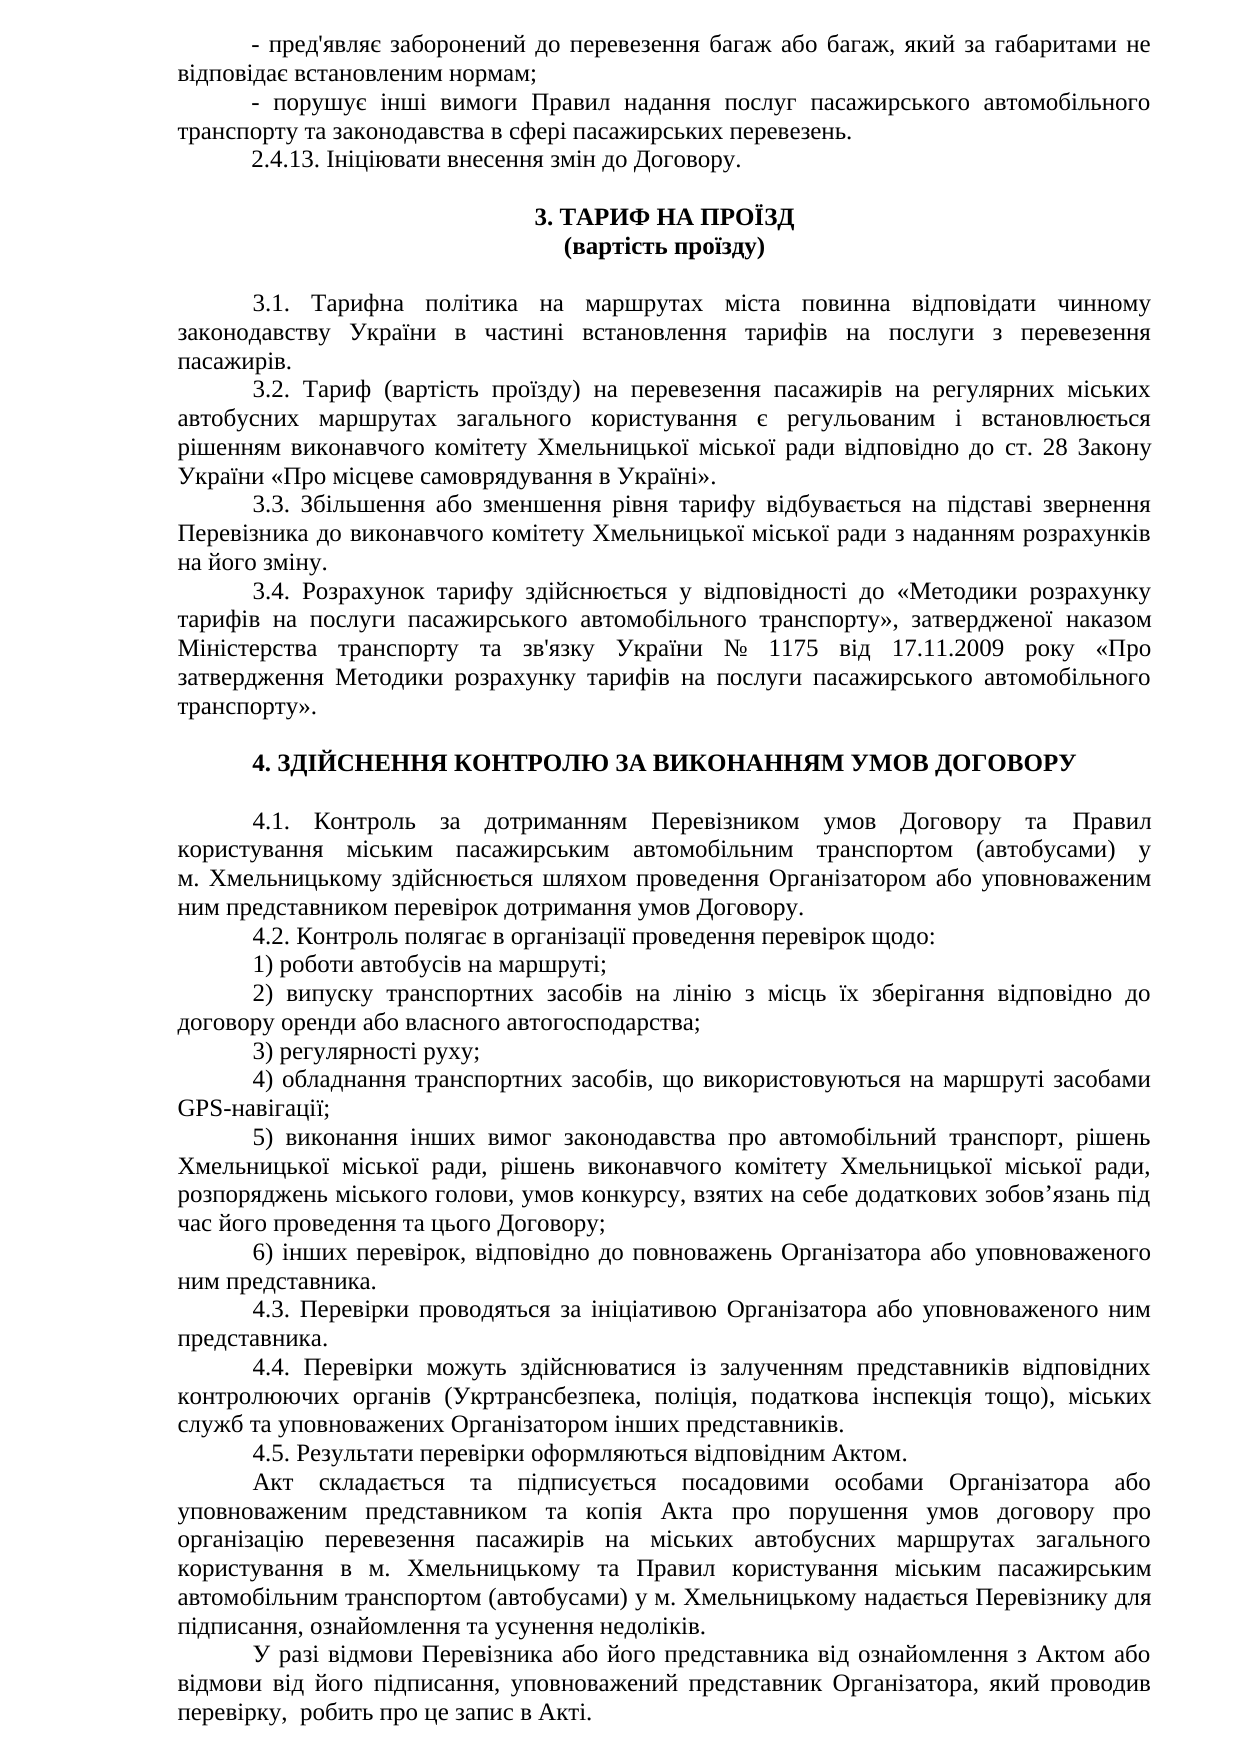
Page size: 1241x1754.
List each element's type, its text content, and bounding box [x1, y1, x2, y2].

text 4.3. Перевірки проводяться за ініціативою Організатора або уповноваженого ним представника. [177, 1294, 1152, 1352]
text 3.3. Збільшення або зменшення рівня тарифу відбувається на підставі звернення Перевізника до виконавчого комітету Хмельницької міської ради з наданням розрахунків на його зміну. [177, 489, 1152, 576]
text 1) роботи автобусів на маршруті; [177, 949, 1152, 978]
text 4) обладнання транспортних засобів, що використовуються на маршруті засобами GPS-навігації; [177, 1064, 1152, 1122]
text 3.4. Розрахунок тарифу здійснюється у відповідності до «Методики розрахунку тарифів на послуги пасажирського автомобільного транспорту», затвердженої наказом Міністерства транспорту та зв'язку України № 1175 від 17.11.2009 року «Про затвердження Методики розрахунку тарифів на послуги пасажирського автомобільного транспорту». [177, 576, 1152, 719]
text У разі відмови Перевізника або його представника від ознайомлення з Актом або відмови від його підписання, уповноважений представник Організатора, який проводив перевірку, робить про це запис в Акті. [177, 1639, 1152, 1726]
text - порушує інші вимоги Правил надання послуг пасажирського автомобільного транспорту та законодавства в сфері пасажирських перевезень. [177, 87, 1152, 144]
text (вартість проїзду) [177, 231, 1152, 259]
text 4.2. Контроль полягає в організації проведення перевірок щодо: [177, 921, 1152, 949]
text 5) виконання інших вимог законодавства про автомобільний транспорт, рішень Хмельницької міської ради, рішень виконавчого комітету Хмельницької міської ради, розпоряджень міського голови, умов конкурсу, взятих на себе додаткових зобов’язань під час його проведення та цього Договору; [177, 1122, 1152, 1237]
text Акт складається та підписується посадовими особами Організатора або уповноваженим представником та копія Акта про порушення умов договору про організацію перевезення пасажирів на міських автобусних маршрутах загального користування в м. Хмельницькому та Правил користування міським пасажирським автомобільним транспортом (автобусами) у м. Хмельницькому надається Перевізнику для підписання, ознайомлення та усунення недоліків. [177, 1467, 1152, 1639]
text 3.2. Тариф (вартість проїзду) на перевезення пасажирів на регулярних міських автобусних маршрутах загального користування є регульованим і встановлюється рішенням виконавчого комітету Хмельницької міської ради відповідно до ст. 28 Закону України «Про місцеве самоврядування в Україні». [177, 374, 1152, 489]
text 3) регулярності руху; [177, 1036, 1152, 1064]
text - пред'являє заборонений до перевезення багаж або багаж, який за габаритами не відповідає встановленим нормам; [177, 29, 1152, 87]
text 4.1. Контроль за дотриманням Перевізником умов Договору та Правил користування міським пасажирським автомобільним транспортом (автобусами) у м. Хмельницькому здійснюється шляхом проведення Організатором або уповноваженим ним представником перевірок дотримання умов Договору. [177, 806, 1152, 921]
text 4.5. Результати перевірки оформляються відповідним Актом. [177, 1438, 1152, 1467]
text 4. ЗДІЙСНЕННЯ КОНТРОЛЮ ЗА ВИКОНАННЯМ УМОВ ДОГОВОРУ [177, 748, 1152, 777]
text 3.1. Тарифна політика на маршрутах міста повинна відповідати чинному законодавству України в частині встановлення тарифів на послуги з перевезення пасажирів. [177, 288, 1152, 374]
text 3. ТАРИФ НА ПРОЇЗД [177, 202, 1152, 231]
text 6) інших перевірок, відповідно до повноважень Організатора або уповноваженого ним представника. [177, 1237, 1152, 1294]
text 2) випуску транспортних засобів на лінію з місць їх зберігання відповідно до договору оренди або власного автогосподарства; [177, 978, 1152, 1036]
text 2.4.13. Ініціювати внесення змін до Договору. [177, 144, 1152, 173]
text 4.4. Перевірки можуть здійснюватися із залученням представників відповідних контролюючих органів (Укртрансбезпека, поліція, податкова інспекція тощо), міських служб та уповноважених Організатором інших представників. [177, 1352, 1152, 1438]
